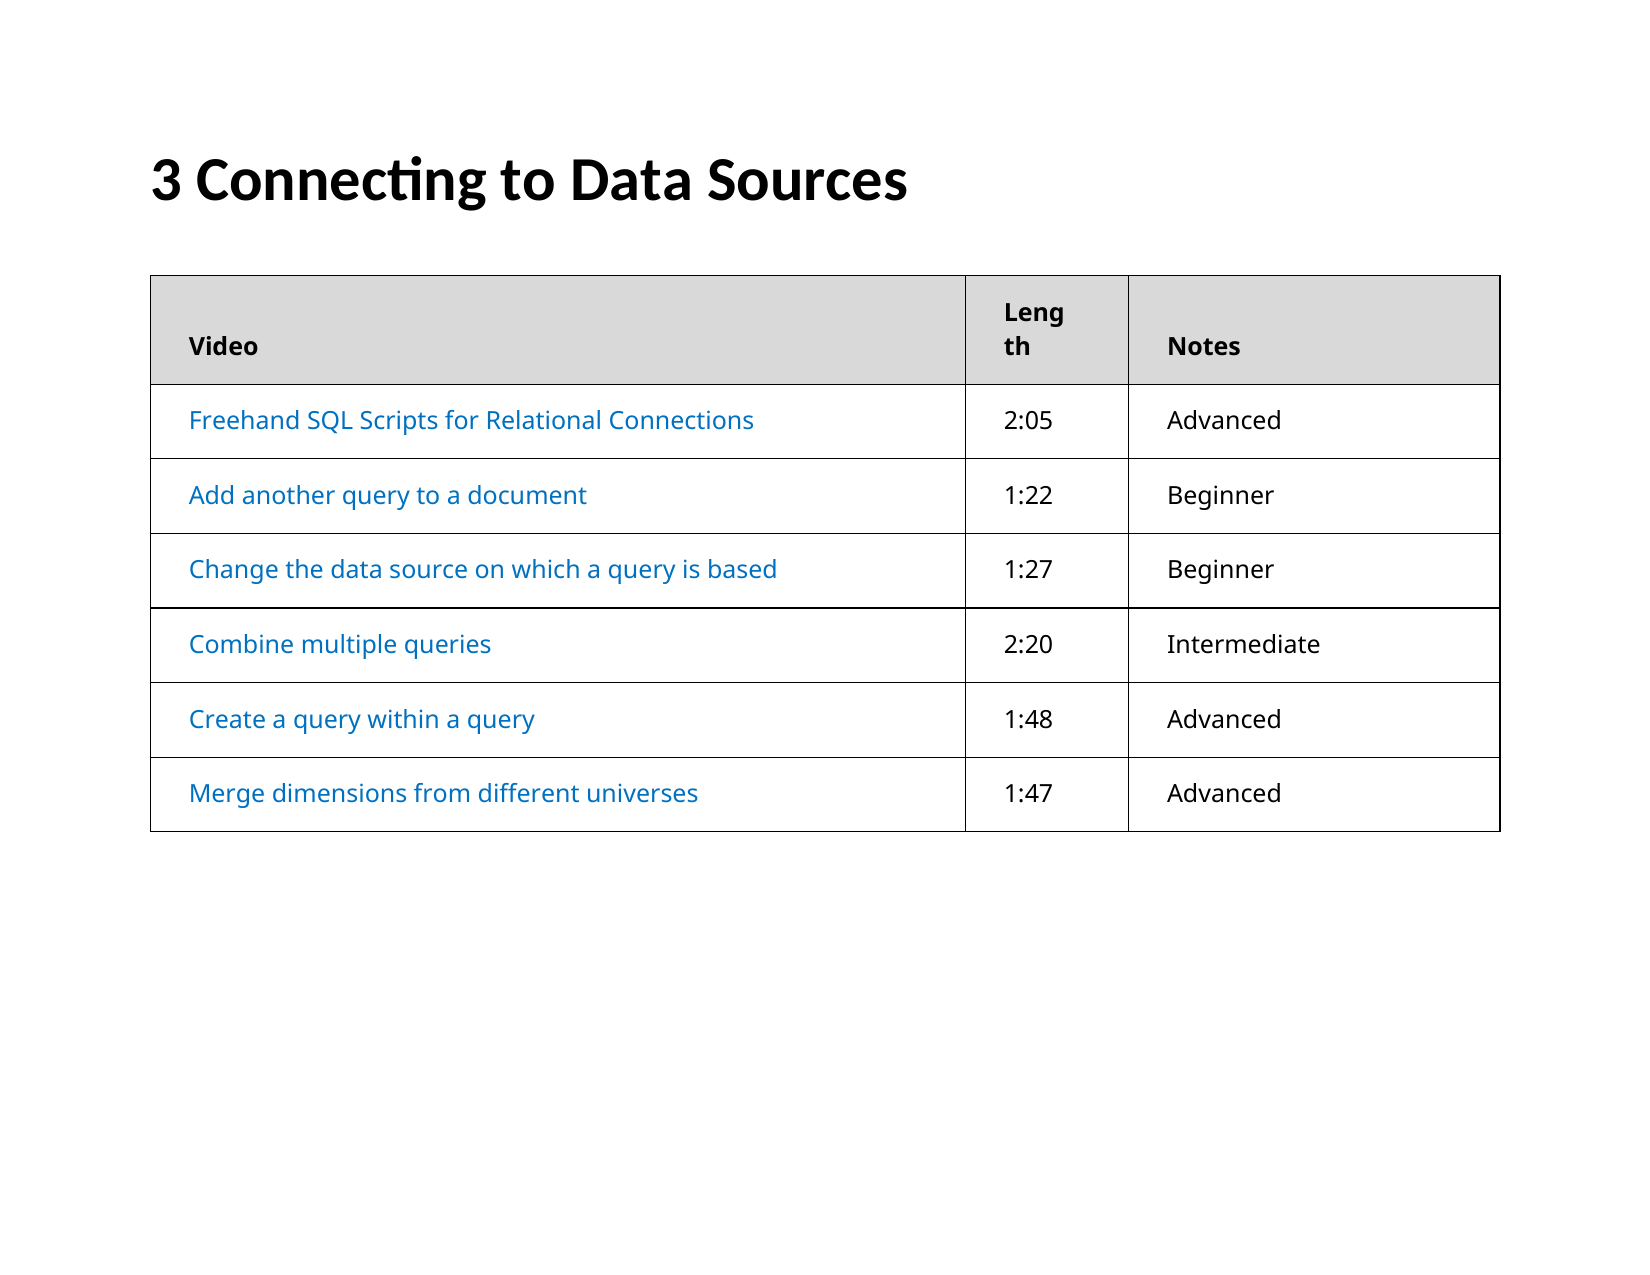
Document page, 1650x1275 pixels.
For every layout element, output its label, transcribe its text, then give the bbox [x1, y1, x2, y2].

table_header Notes [1129, 276, 1499, 384]
table_cell Create a query within a query [151, 683, 965, 757]
table_cell Freehand SQL Scripts for Relational Connections [151, 385, 965, 458]
table_cell Add another query to a document [151, 459, 965, 533]
table_cell 1:22 [966, 459, 1128, 533]
table_header Video [151, 276, 965, 384]
table_cell 1:48 [966, 683, 1128, 757]
table_cell 1:47 [966, 758, 1128, 831]
table_cell Change the data source on which a query is based [151, 534, 965, 607]
table_cell Intermediate [1129, 609, 1499, 682]
table_cell Beginner [1129, 459, 1499, 533]
subtitle Connecting to Data Sources [150, 150, 1500, 212]
table_cell Combine multiple queries [151, 609, 965, 682]
table_cell Advanced [1129, 385, 1499, 458]
table_cell Advanced [1129, 758, 1499, 831]
table_cell 1:27 [966, 534, 1128, 607]
table_cell Beginner [1129, 534, 1499, 607]
table_cell Advanced [1129, 683, 1499, 757]
table_cell 2:20 [966, 609, 1128, 682]
table_cell 2:05 [966, 385, 1128, 458]
table_header Length [966, 276, 1128, 384]
table_cell Merge dimensions from different universes [151, 758, 965, 831]
